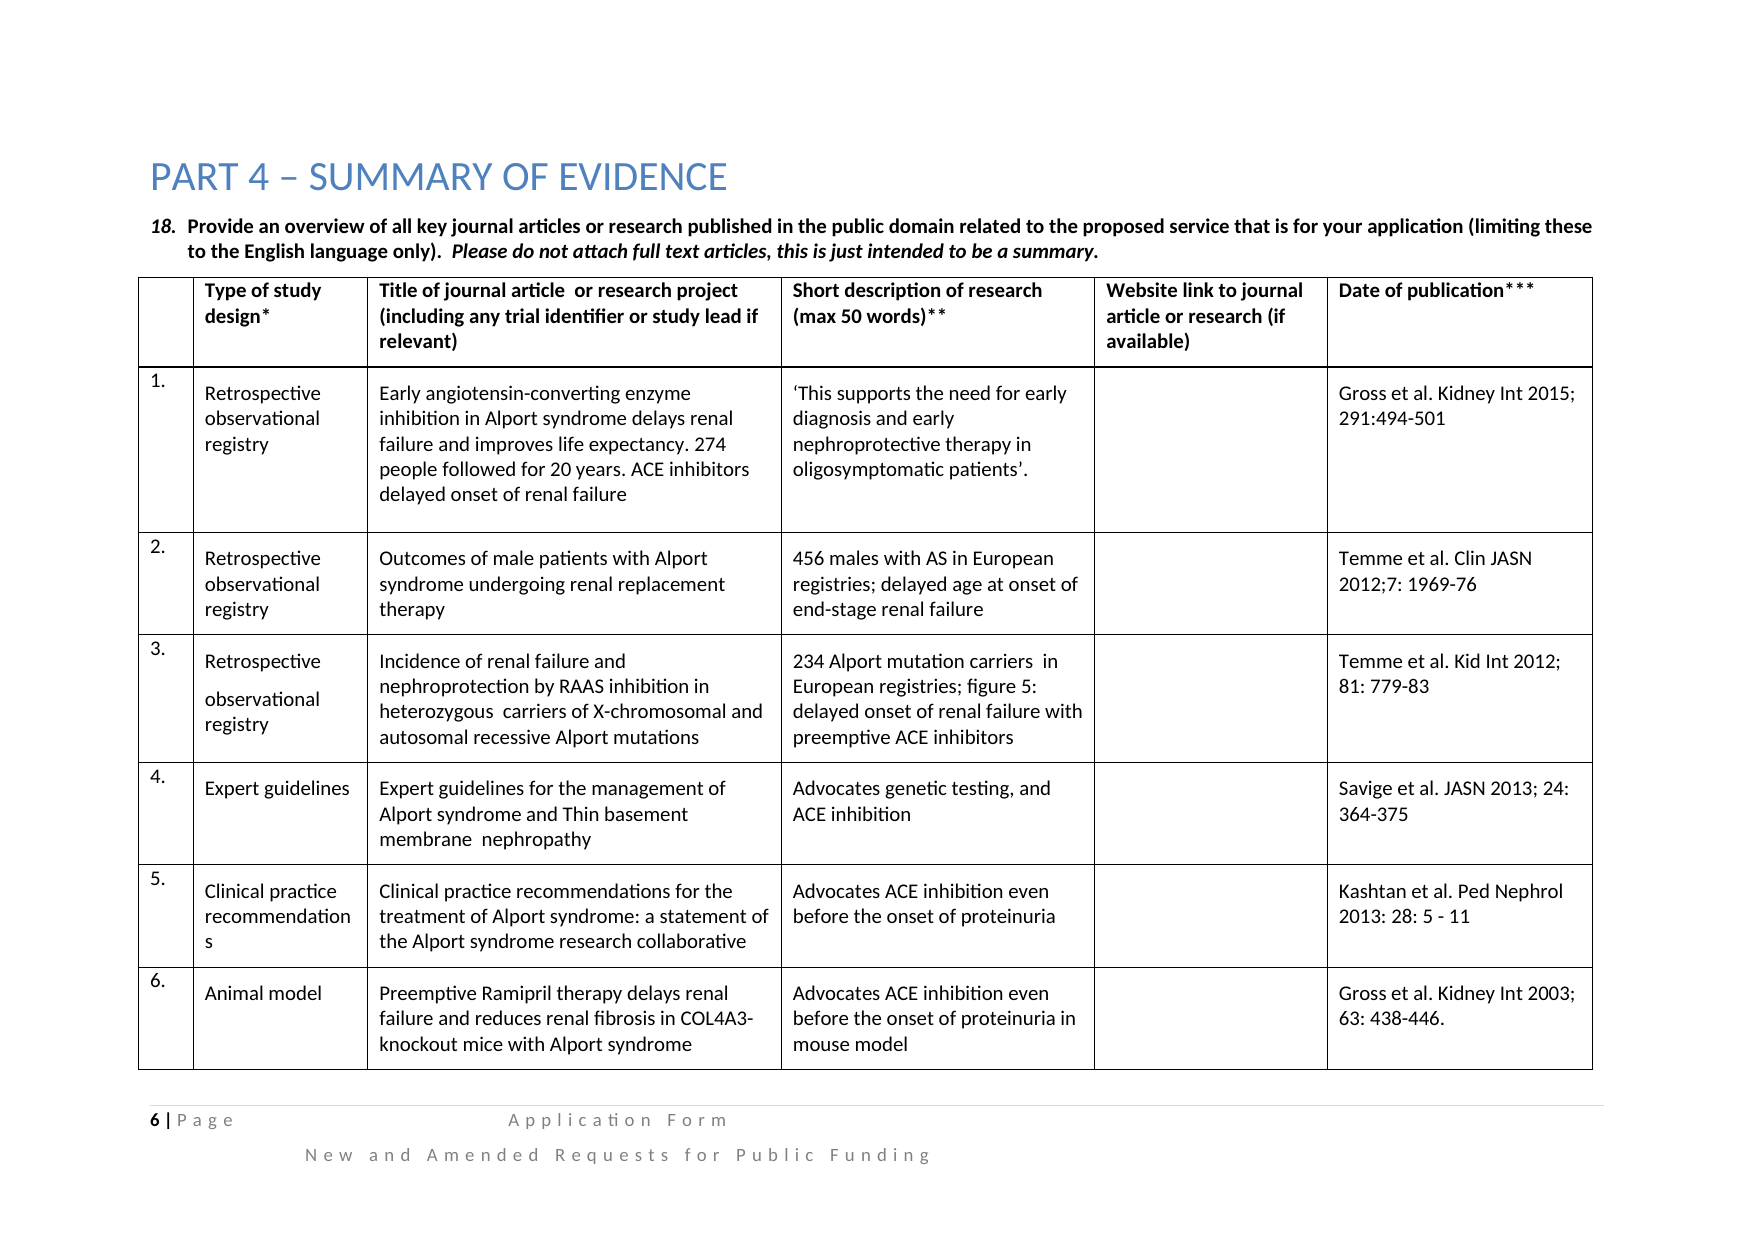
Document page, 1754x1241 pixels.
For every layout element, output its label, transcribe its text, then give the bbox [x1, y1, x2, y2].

table_cell Advocates ACE inhibition even before the onset of proteinuria [782, 865, 1094, 967]
table_cell Gross et al. Kidney Int 2003; 63: 438-446. [1328, 968, 1592, 1069]
table_cell Savige et al. JASN 2013; 24: 364-375 [1328, 763, 1592, 864]
table_cell [1095, 533, 1327, 634]
table_cell 5. [139, 865, 193, 967]
table_cell Advocates genetic testing, and ACE inhibition [782, 763, 1094, 864]
table_cell ‘This supports the need for early diagnosis and early nephroprotective therapy in oligosymptomatic patients’. [782, 368, 1094, 532]
table_header Type of study design* [194, 278, 367, 366]
table_cell Outcomes of male patients with Alport syndrome undergoing renal replacement therapy [368, 533, 781, 634]
table_cell Retrospective observational registry [194, 533, 367, 634]
table_header Date of publication*** [1328, 278, 1592, 366]
table_cell Kashtan et al. Ped Nephrol 2013: 28: 5 - 11 [1328, 865, 1592, 967]
table_cell Early angiotensin-converting enzyme inhibition in Alport syndrome delays renal failure and improves life expectancy. 274 people followed for 20 years. ACE inhibitors delayed onset of renal failure [368, 368, 781, 532]
table_cell 4. [139, 763, 193, 864]
table_cell 2. [139, 533, 193, 634]
table_cell Preemptive Ramipril therapy delays renal failure and reduces renal fibrosis in COL4A3-knockout mice with Alport syndrome [368, 968, 781, 1069]
table_header Title of journal article or research project (including any trial identifier or study lead if relevant) [368, 278, 781, 366]
table_cell Gross et al. Kidney Int 2015; 291:494-501 [1328, 368, 1592, 532]
table_cell Retrospective observational registry [194, 368, 367, 532]
table_cell [1095, 865, 1327, 967]
table_cell Animal model [194, 968, 367, 1069]
table_cell Clinical practice recommendations for the treatment of Alport syndrome: a statement of the Alport syndrome research collaborative [368, 865, 781, 967]
table_cell Advocates ACE inhibition even before the onset of proteinuria in mouse model [782, 968, 1094, 1069]
table_header [139, 278, 193, 366]
table_cell [1095, 763, 1327, 864]
table_cell [1095, 968, 1327, 1069]
subtitle Provide an overview of all key journal articles or research published in the public domain related to the proposed service that is for your application (limiting these to the English language only). Please do not attach full text articles, this is just intended to be a summary. [150, 213, 1604, 264]
subtitle PART 4 – SUMMARY OF EVIDENCE [150, 150, 1604, 201]
table_cell 234 Alport mutation carriers in European registries; figure 5: delayed onset of renal failure with preemptive ACE inhibitors [782, 635, 1094, 762]
table_cell 6. [139, 968, 193, 1069]
table_cell Expert guidelines for the management of Alport syndrome and Thin basement membrane nephropathy [368, 763, 781, 864]
table_cell Retrospective observational registry [194, 635, 367, 762]
table_cell Incidence of renal failure and nephroprotection by RAAS inhibition in heterozygous carriers of X-chromosomal and autosomal recessive Alport mutations [368, 635, 781, 762]
table_cell Temme et al. Clin JASN 2012;7: 1969-76 [1328, 533, 1592, 634]
table_cell 3. [139, 635, 193, 762]
table_cell Temme et al. Kid Int 2012; 81: 779-83 [1328, 635, 1592, 762]
table_cell 1. [139, 368, 193, 532]
table_cell Clinical practice recommendations [194, 865, 367, 967]
table_cell Expert guidelines [194, 763, 367, 864]
table_header Website link to journal article or research (if available) [1095, 278, 1327, 366]
table_cell [1095, 635, 1327, 762]
table_cell 456 males with AS in European registries; delayed age at onset of end-stage renal failure [782, 533, 1094, 634]
table_header Short description of research (max 50 words)** [782, 278, 1094, 366]
table_cell [1095, 368, 1327, 532]
